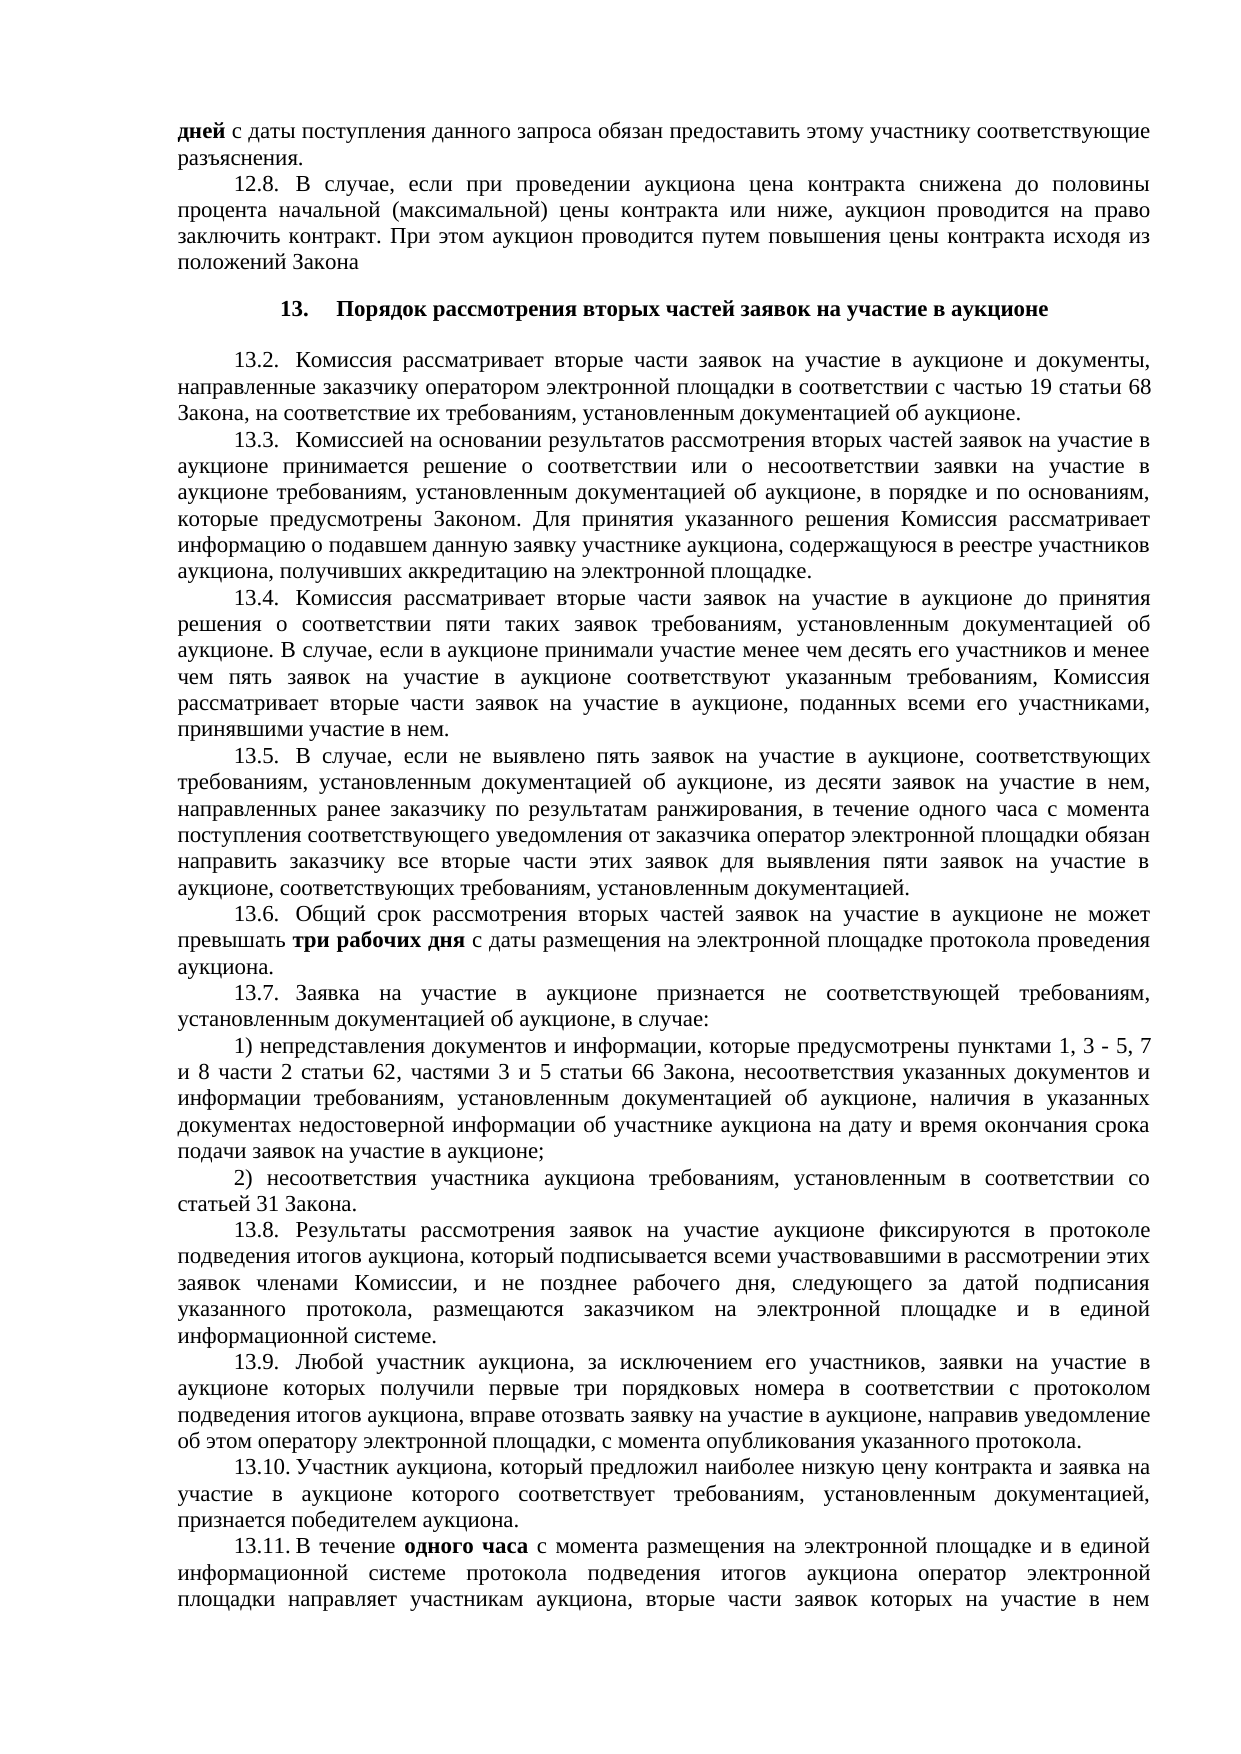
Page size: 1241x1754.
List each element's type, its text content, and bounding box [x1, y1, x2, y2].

list Участник аукциона, который предложил наиболее низкую цену контракта и заявка на участие в аукционе которого соответствует требованиям, установленным документацией, признается победителем аукциона. [177, 1453, 1152, 1532]
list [177, 118, 1152, 170]
list В случае, если при проведении аукциона цена контракта снижена до половины процента начальной (максимальной) цены контракта или ниже, аукцион проводится на право заключить контракт. При этом аукцион проводится путем повышения цены контракта исходя из положений Закона [177, 170, 1152, 274]
list Результаты рассмотрения заявок на участие аукционе фиксируются в протоколе подведения итогов аукциона, который подписывается всеми участвовавшими в рассмотрении этих заявок членами Комиссии, и не позднее рабочего дня, следующего за датой подписания указанного протокола, размещаются заказчиком на электронной площадке и в единой информационной системе. [177, 1216, 1152, 1348]
list В случае, если не выявлено пять заявок на участие в аукционе, соответствующих требованиям, установленным документацией об аукционе, из десяти заявок на участие в нем, направленных ранее заказчику по результатам ранжирования, в течение одного часа с момента поступления соответствующего уведомления от заказчика оператор электронной площадки обязан направить заказчику все вторые части этих заявок для выявления пяти заявок на участие в аукционе, соответствующих требованиям, установленным документацией. [177, 742, 1152, 900]
list Порядок рассмотрения вторых частей заявок на участие в аукционе [177, 295, 1152, 322]
list Комиссией на основании результатов рассмотрения вторых частей заявок на участие в аукционе принимается решение о соответствии или о несоответствии заявки на участие в аукционе требованиям, установленным документацией об аукционе, в порядке и по основаниям, которые предусмотрены Законом. Для принятия указанного решения Комиссия рассматривает информацию о подавшем данную заявку участнике аукциона, содержащуюся в реестре участников аукциона, получивших аккредитацию на электронной площадке. [177, 426, 1152, 584]
text 2) несоответствия участника аукциона требованиям, установленным в соответствии со статьей 31 Закона. [177, 1163, 1152, 1216]
list Общий срок рассмотрения вторых частей заявок на участие в аукционе не может превышать три рабочих дня с даты размещения на электронной площадке протокола проведения аукциона. [177, 900, 1152, 979]
text 1) непредставления документов и информации, которые предусмотрены пунктами 1, 3 - 5, 7 и 8 части 2 статьи 62, частями 3 и 5 статьи 66 Закона, несоответствия указанных документов и информации требованиям, установленным документацией об аукционе, наличия в указанных документах недостоверной информации об участнике аукциона на дату и время окончания срока подачи заявок на участие в аукционе; [177, 1032, 1152, 1163]
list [177, 1532, 1152, 1612]
list Комиссия рассматривает вторые части заявок на участие в аукционе и документы, направленные заказчику оператором электронной площадки в соответствии с частью 19 статьи 68 Закона, на соответствие их требованиям, установленным документацией об аукционе. [177, 347, 1152, 426]
list Любой участник аукциона, за исключением его участников, заявки на участие в аукционе которых получили первые три порядковых номера в соответствии с протоколом подведения итогов аукциона, вправе отозвать заявку на участие в аукционе, направив уведомление об этом оператору электронной площадки, с момента опубликования указанного протокола. [177, 1348, 1152, 1453]
list Заявка на участие в аукционе признается не соответствующей требованиям, установленным документацией об аукционе, в случае: [177, 979, 1152, 1032]
list Комиссия рассматривает вторые части заявок на участие в аукционе до принятия решения о соответствии пяти таких заявок требованиям, установленным документацией об аукционе. В случае, если в аукционе принимали участие менее чем десять его участников и менее чем пять заявок на участие в аукционе соответствуют указанным требованиям, Комиссия рассматривает вторые части заявок на участие в аукционе, поданных всеми его участниками, принявшими участие в нем. [177, 584, 1152, 742]
